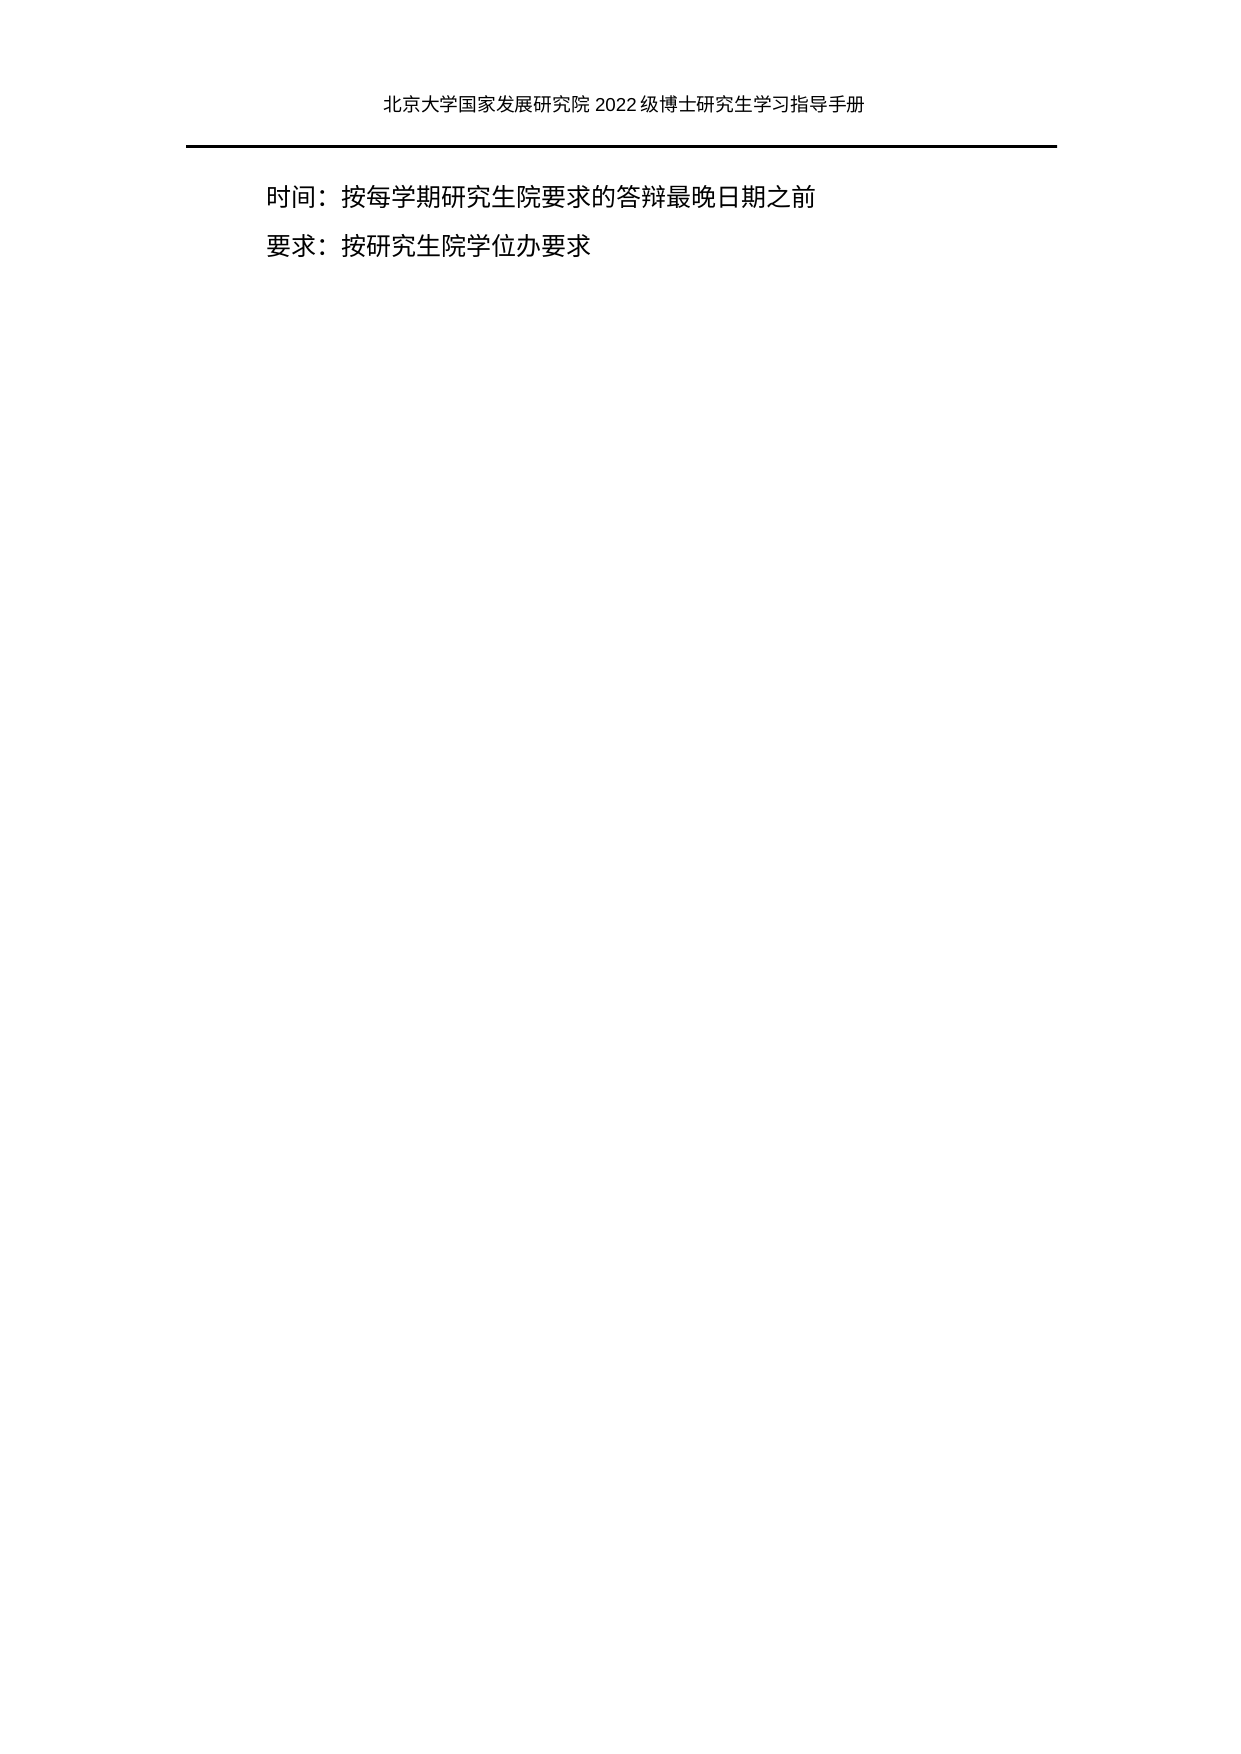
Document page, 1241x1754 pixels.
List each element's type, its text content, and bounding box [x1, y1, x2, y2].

text 时间：按每学期研究生院要求的答辩最晚日期之前要求：按研究生院学位办要求 [267, 168, 817, 266]
text 北京大学国家发展研究院 2022级博士研究生学习指导手册 [383, 93, 1094, 116]
